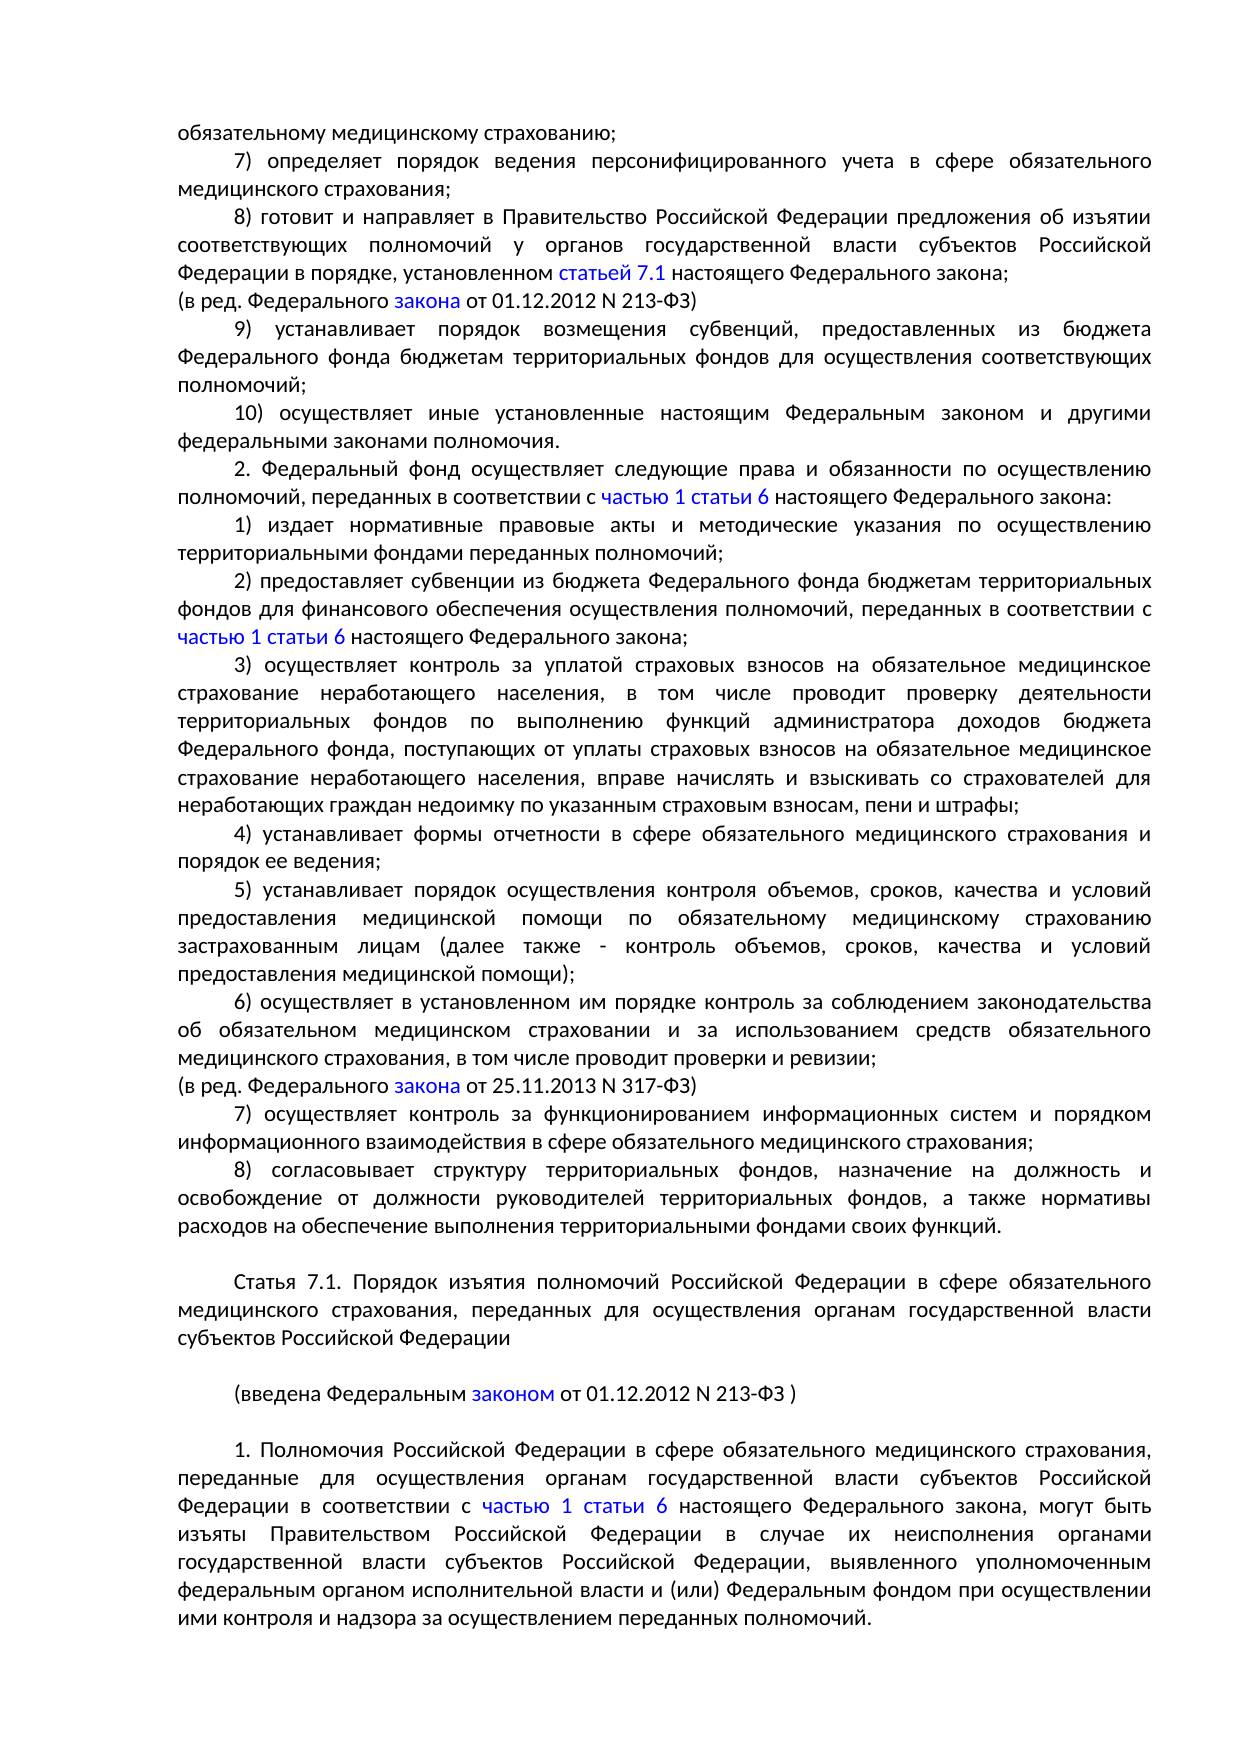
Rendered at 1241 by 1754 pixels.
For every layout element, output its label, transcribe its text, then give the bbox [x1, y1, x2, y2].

text 1) издает нормативные правовые акты и методические указания по осуществлению территориальными фондами переданных полномочий; [177, 510, 1152, 566]
text 1. Полномочия Российской Федерации в сфере обязательного медицинского страхования, переданные для осуществления органам государственной власти субъектов Российской Федерации в соответствии с частью 1 статьи 6 настоящего Федерального закона, могут быть изъяты Правительством Российской Федерации в случае их неисполнения органами государственной власти субъектов Российской Федерации, выявленного уполномоченным федеральным органом исполнительной власти и (или) Федеральным фондом при осуществлении ими контроля и надзора за осуществлением переданных полномочий. [177, 1435, 1152, 1631]
text 2. Федеральный фонд осуществляет следующие права и обязанности по осуществлению полномочий, переданных в соответствии с частью 1 статьи 6 настоящего Федерального закона: [177, 454, 1152, 510]
text 8) согласовывает структуру территориальных фондов, назначение на должность и освобождение от должности руководителей территориальных фондов, а также нормативы расходов на обеспечение выполнения территориальными фондами своих функций. [177, 1155, 1152, 1239]
text 4) устанавливает формы отчетности в сфере обязательного медицинского страхования и порядок ее ведения; [177, 819, 1152, 875]
text 7) определяет порядок ведения персонифицированного учета в сфере обязательного медицинского страхования; [177, 146, 1152, 202]
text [177, 118, 1152, 146]
text Статья 7.1. Порядок изъятия полномочий Российской Федерации в сфере обязательного медицинского страхования, переданных для осуществления органам государственной власти субъектов Российской Федерации [177, 1267, 1152, 1351]
text 8) готовит и направляет в Правительство Российской Федерации предложения об изъятии соответствующих полномочий у органов государственной власти субъектов Российской Федерации в порядке, установленном статьей 7.1 настоящего Федерального закона; [177, 202, 1152, 286]
text 5) устанавливает порядок осуществления контроля объемов, сроков, качества и условий предоставления медицинской помощи по обязательному медицинскому страхованию застрахованным лицам (далее также - контроль объемов, сроков, качества и условий предоставления медицинской помощи); [177, 875, 1152, 987]
text 2) предоставляет субвенции из бюджета Федерального фонда бюджетам территориальных фондов для финансового обеспечения осуществления полномочий, переданных в соответствии с частью 1 статьи 6 настоящего Федерального закона; [177, 566, 1152, 651]
text (в ред. Федерального закона от 01.12.2012 N 213-ФЗ) [177, 286, 1152, 314]
text (в ред. Федерального закона от 25.11.2013 N 317-ФЗ) [177, 1071, 1152, 1099]
text 7) осуществляет контроль за функционированием информационных систем и порядком информационного взаимодействия в сфере обязательного медицинского страхования; [177, 1099, 1152, 1155]
text 3) осуществляет контроль за уплатой страховых взносов на обязательное медицинское страхование неработающего населения, в том числе проводит проверку деятельности территориальных фондов по выполнению функций администратора доходов бюджета Федерального фонда, поступающих от уплаты страховых взносов на обязательное медицинское страхование неработающего населения, вправе начислять и взыскивать со страхователей для неработающих граждан недоимку по указанным страховым взносам, пени и штрафы; [177, 651, 1152, 819]
text 9) устанавливает порядок возмещения субвенций, предоставленных из бюджета Федерального фонда бюджетам территориальных фондов для осуществления соответствующих полномочий; [177, 314, 1152, 398]
text 10) осуществляет иные установленные настоящим Федеральным законом и другими федеральными законами полномочия. [177, 398, 1152, 454]
text 6) осуществляет в установленном им порядке контроль за соблюдением законодательства об обязательном медицинском страховании и за использованием средств обязательного медицинского страхования, в том числе проводит проверки и ревизии; [177, 987, 1152, 1071]
text (введена Федеральным законом от 01.12.2012 N 213-ФЗ ) [177, 1379, 1152, 1407]
